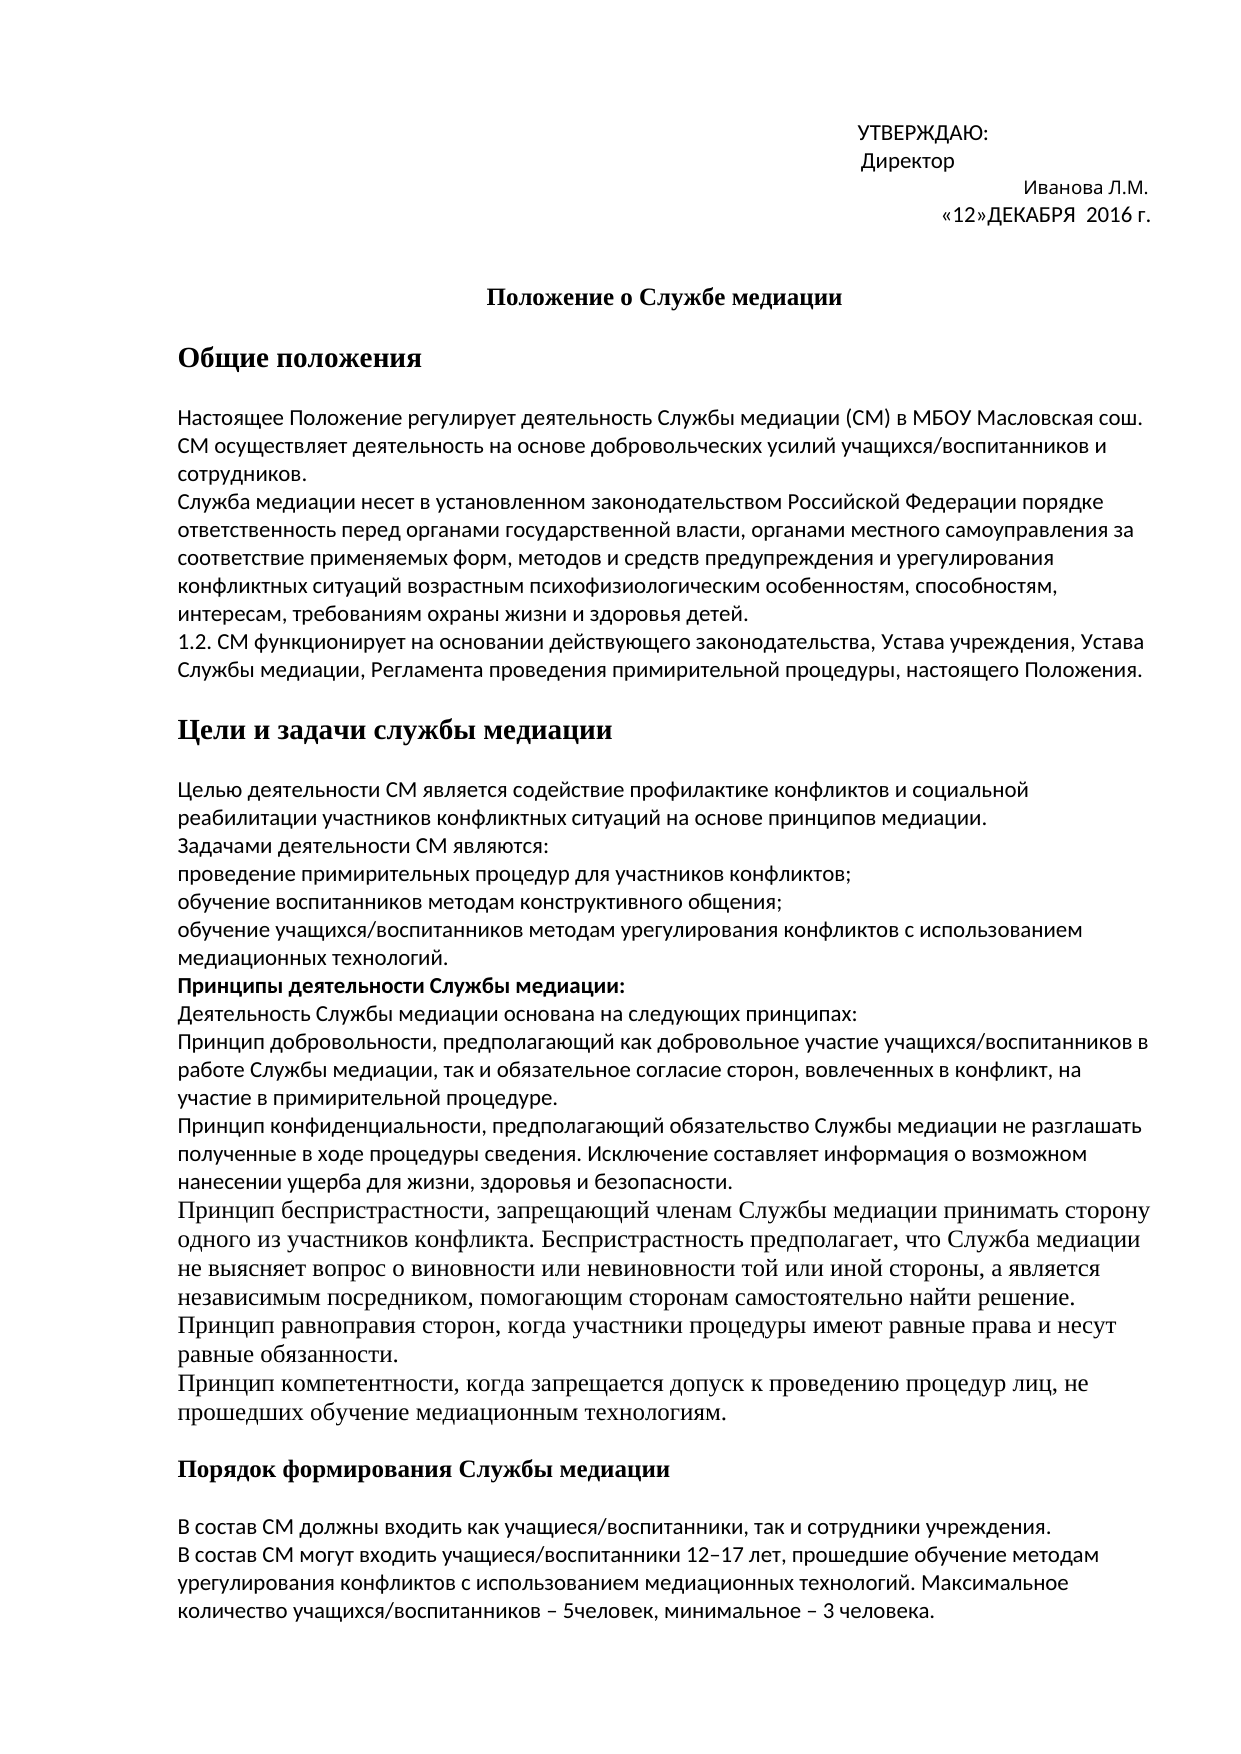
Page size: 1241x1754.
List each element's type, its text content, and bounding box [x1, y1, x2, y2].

text Принцип равноправия сторон, когда участники процедуры имеют равные права и несут равные обязанности. [177, 1310, 1152, 1368]
text Иванова Л.М. [177, 174, 1152, 200]
text В состав СМ должны входить как учащиеся/воспитанники, так и сотрудники учреждения. [177, 1512, 1152, 1541]
text Цели и задачи службы медиации [177, 712, 1152, 746]
text проведение примирительных процедур для участников конфликтов; [177, 859, 1152, 887]
text Принцип беспристрастности, запрещающий членам Службы медиации принимать сторону одного из участников конфликта. Беспристрастность предполагает, что Служба медиации не выясняет вопрос о виновности или невиновности той или иной стороны, а является независимым посредником, помогающим сторонам самостоятельно найти решение. [177, 1195, 1152, 1310]
text Принцип конфиденциальности, предполагающий обязательство Службы медиации не разглашать полученные в ходе процедуры сведения. Исключение составляет информация о возможном нанесении ущерба для жизни, здоровья и безопасности. [177, 1111, 1152, 1195]
text Положение о Службе медиации [177, 282, 1152, 311]
text В состав СМ могут входить учащиеся/воспитанники 12–17 лет, прошедшие обучение методам урегулирования конфликтов с использованием медиационных технологий. Максимальное количество учащихся/воспитанников – 5человек, минимальное – 3 человека. [177, 1541, 1152, 1624]
text обучение учащихся/воспитанников методам урегулирования конфликтов с использованием медиационных технологий. [177, 915, 1152, 971]
text Общие положения [177, 340, 1152, 374]
text Деятельность Службы медиации основана на следующих принципах: [177, 999, 1152, 1027]
text обучение воспитанников методам конструктивного общения; [177, 887, 1152, 915]
text Принцип компетентности, когда запрещается допуск к проведению процедур лиц, не прошедших обучение медиационным технологиям. [177, 1368, 1152, 1425]
text УТВЕРЖДАЮ: [177, 118, 1152, 146]
text 1.2. СМ функционирует на основании действующего законодательства, Устава учреждения, Устава Службы медиации, Регламента проведения примирительной процедуры, настоящего Положения. [177, 627, 1152, 683]
text Целью деятельности СМ является содействие профилактике конфликтов и социальной реабилитации участников конфликтных ситуаций на основе принципов медиации. [177, 775, 1152, 831]
text Принципы деятельности Службы медиации: [177, 971, 1152, 999]
text Настоящее Положение регулирует деятельность Службы медиации (СМ) в МБОУ Масловская сош. СМ осуществляет деятельность на основе добровольческих усилий учащихся/воспитанников и сотрудников. [177, 403, 1152, 487]
text Задачами деятельности СМ являются: [177, 831, 1152, 859]
text Служба медиации несет в установленном законодательством Российской Федерации порядке ответственность перед органами государственной власти, органами местного самоуправления за соответствие применяемых форм, методов и средств предупреждения и урегулирования конфликтных ситуаций возрастным психофизиологическим особенностям, способностям, интересам, требованиям охраны жизни и здоровья детей. [177, 487, 1152, 627]
text Принцип добровольности, предполагающий как добровольное участие учащихся/воспитанников в работе Службы медиации, так и обязательное согласие сторон, вовлеченных в конфликт, на участие в примирительной процедуре. [177, 1027, 1152, 1111]
text «12»ДЕКАБРЯ 2016 г. [177, 200, 1152, 228]
text Директор [177, 146, 1152, 174]
text Порядок формирования Службы медиации [177, 1454, 1152, 1483]
